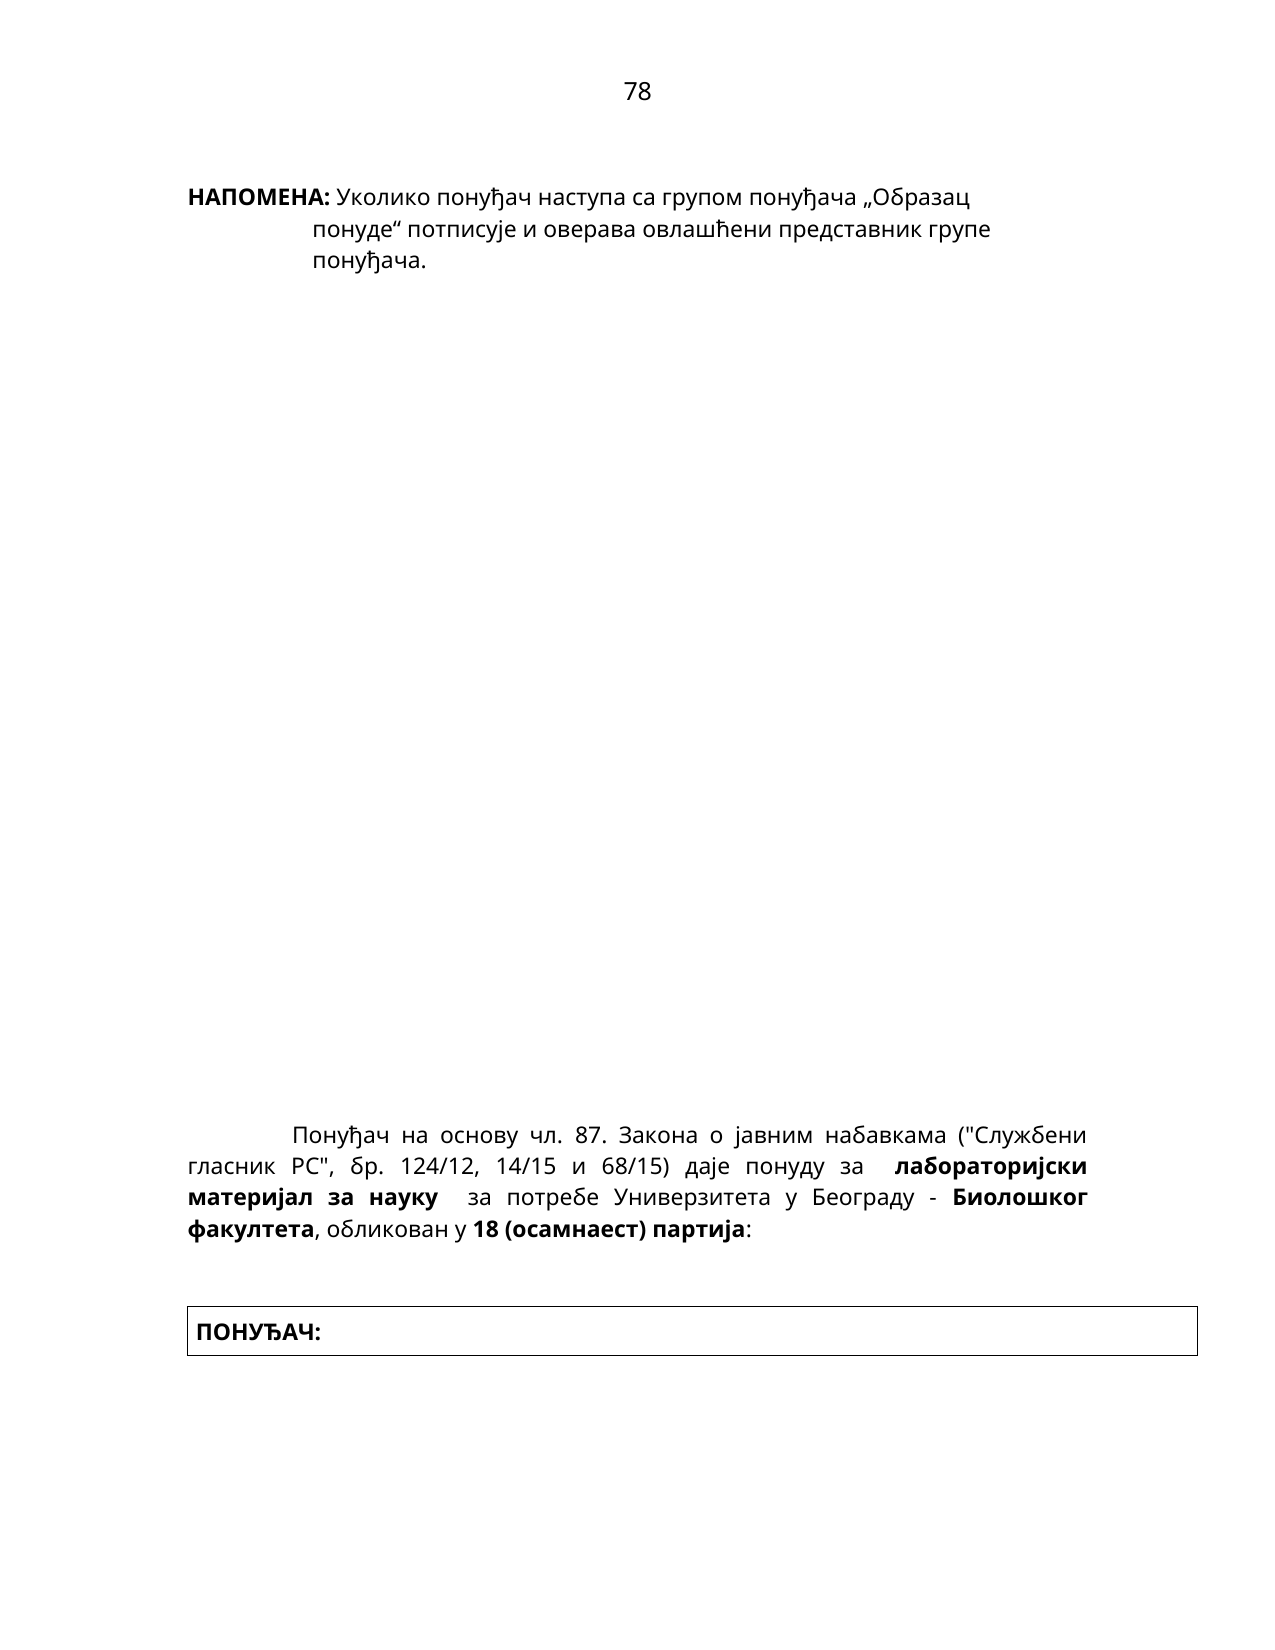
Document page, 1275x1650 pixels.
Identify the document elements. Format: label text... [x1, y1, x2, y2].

text НАПОМЕНА: Уколико понуђач наступа са групом понуђача „Образац [187, 181, 1088, 212]
text понуде“ потписује и оверава овлашћени представник групе [187, 212, 1088, 244]
table_header ПОНУЂАЧ: [188, 1307, 1197, 1355]
text Понуђач на основу чл. 87. Закона о јавним набавкама ("Службени гласник РС", бр. 124/12, 14/15 и 68/15) даје понуду за лабораторијски материјал за науку за потребе Универзитета у Београду - Биолошког факултета, обликован у 18 (осамнаест) партија: [187, 1119, 1088, 1244]
text понуђача. [187, 244, 1088, 275]
